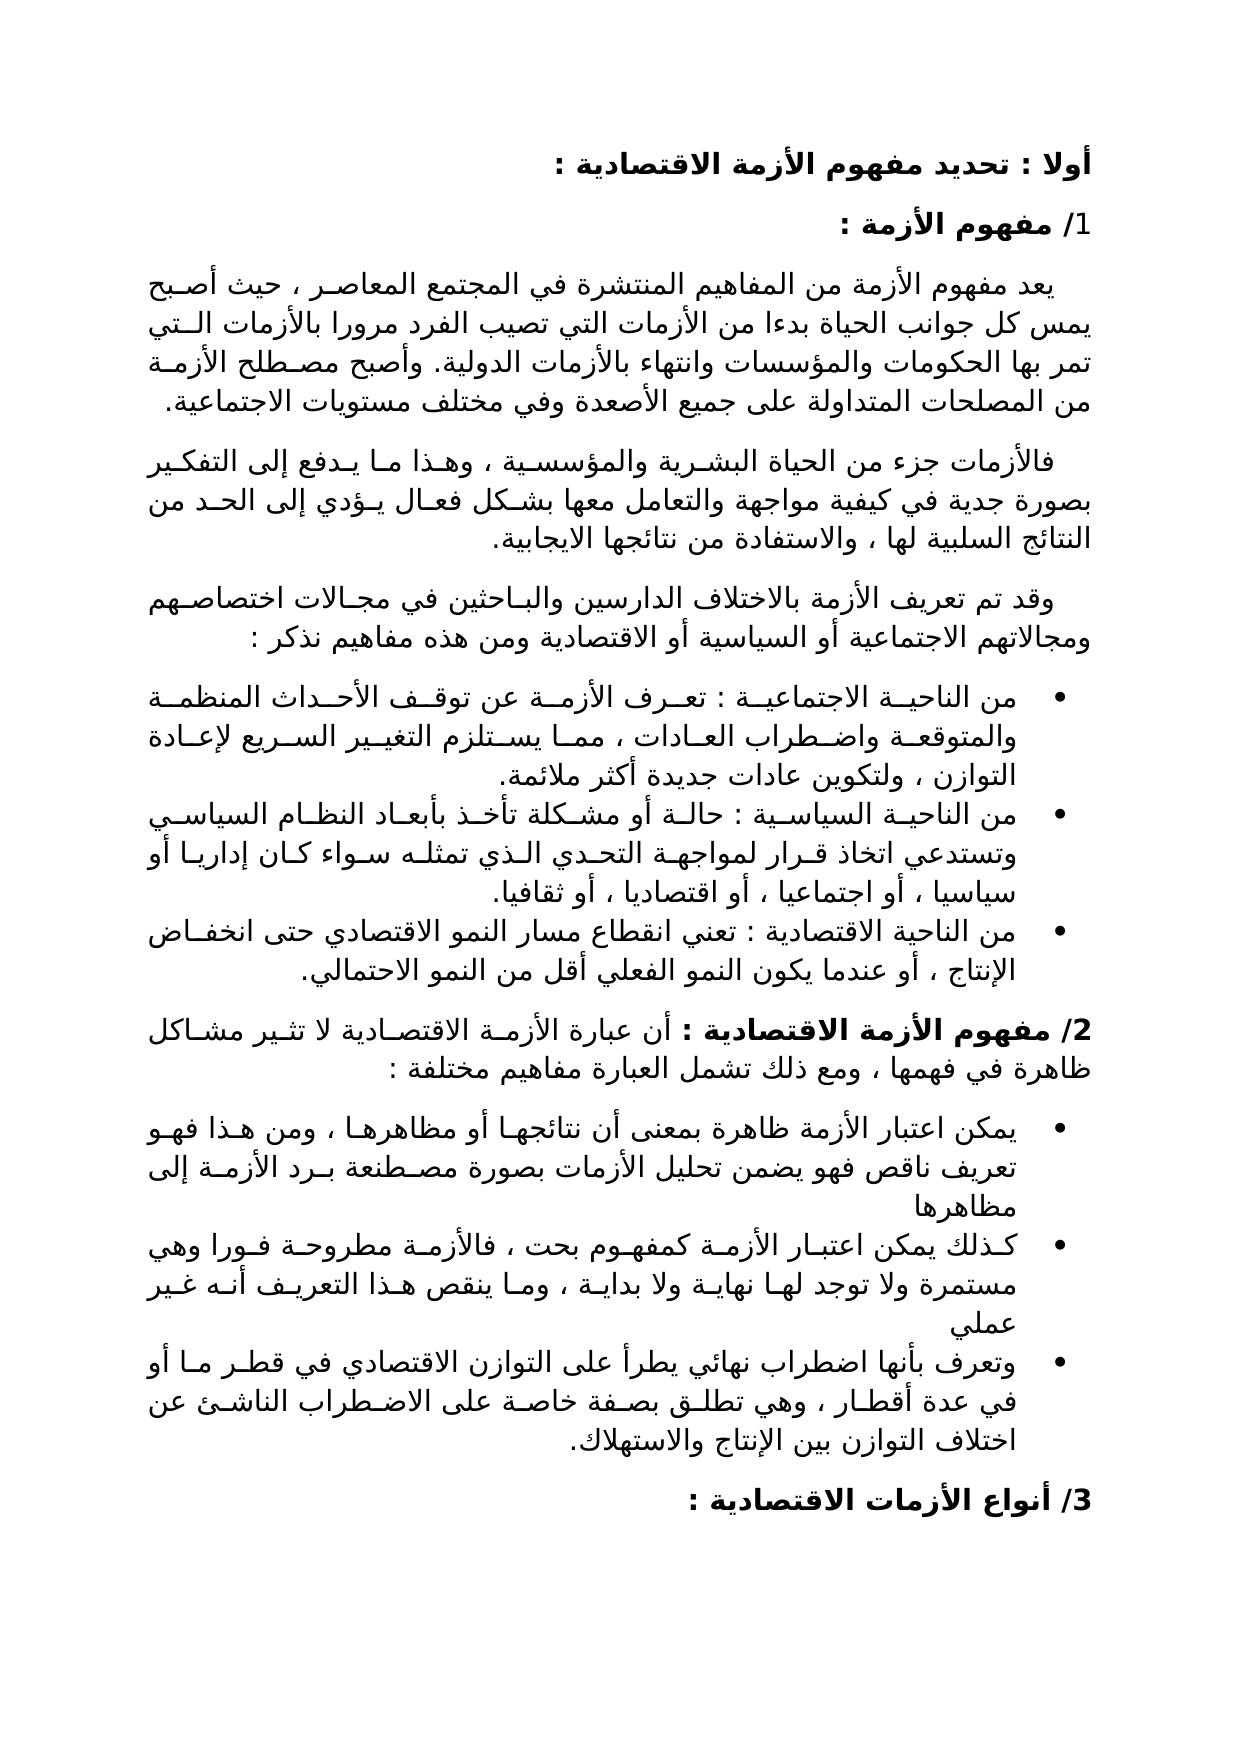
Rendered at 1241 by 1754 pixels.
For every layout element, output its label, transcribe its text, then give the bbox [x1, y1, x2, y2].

list من الناحية السياسية : حالة أو مشكلة تأخذ بأبعاد النظام السياسي وتستدعي اتخاذ قرار لمواجهة التحدي الذي تمثله سواء كان إداريا أو سياسيا ، أو اجتماعيا ، أو اقتصاديا ، أو ثقافيا. [148, 797, 1055, 909]
text يعد مفهوم الأزمة من المفاهيم المنتشرة في المجتمع المعاصر ، حيث أصبح يمس كل جوانب الحياة بدءا من الأزمات التي تصيب الفرد مرورا بالأزمات التي تمر بها الحكومات والمؤسسات وانتهاء بالأزمات الدولية. وأصبح مصطلح الأزمة من المصلحات المتداولة على جميع الأصعدة وفي مختلف مستويات الاجتماعية. [148, 267, 1093, 418]
list من الناحية الاجتماعية : تعرف الأزمة عن توقف الأحداث المنظمة والمتوقعة واضطراب العادات ، مما يستلزم التغيير السريع لإعادة التوازن ، ولتكوين عادات جديدة أكثر ملائمة. [148, 680, 1055, 792]
list وتعرف بأنها اضطراب نهائي يطرأ على التوازن الاقتصادي في قطر ما أو في عدة أقطار ، وهي تطلق بصفة خاصة على الاضطراب الناشئ عن اختلاف التوازن بين الإنتاج والاستهلاك. [148, 1345, 1055, 1457]
text فالأزمات جزء من الحياة البشرية والمؤسسية ، وهذا ما يدفع إلى التفكير بصورة جدية في كيفية مواجهة والتعامل معها بشكل فعال يؤدي إلى الحد من النتائج السلبية لها ، والاستفادة من نتائجها الايجابية. [148, 444, 1093, 556]
text أولا : تحديد مفهوم الأزمة الاقتصادية : [148, 148, 1093, 182]
list يمكن اعتبار الأزمة ظاهرة بمعنى أن نتائجها أو مظاهرها ، ومن هذا فهو تعريف ناقص فهو يضمن تحليل الأزمات بصورة مصطنعة برد الأزمة إلى مظاهرها [148, 1112, 1055, 1223]
text 3/ أنواع الأزمات الاقتصادية : [148, 1483, 1093, 1517]
text وقد تم تعريف الأزمة بالاختلاف الدارسين والباحثين في مجالات اختصاصهم ومجالاتهم الاجتماعية أو السياسية أو الاقتصادية ومن هذه مفاهيم نذكر : [148, 582, 1093, 654]
text 1/ مفهوم الأزمة : [148, 207, 1093, 241]
list من الناحية الاقتصادية : تعني انقطاع مسار النمو الاقتصادي حتى انخفاض الإنتاج ، أو عندما يكون النمو الفعلي أقل من النمو الاحتمالي. [148, 914, 1055, 987]
text 2/ مفهوم الأزمة الاقتصادية : أن عبارة الأزمة الاقتصادية لا تثير مشاكل ظاهرة في فهمها ، ومع ذلك تشمل العبارة مفاهيم مختلفة : [148, 1013, 1093, 1086]
list كذلك يمكن اعتبار الأزمة كمفهوم بحت ، فالأزمة مطروحة فورا وهي مستمرة ولا توجد لها نهاية ولا بداية ، وما ينقص هذا التعريف أنه غير عملي [148, 1228, 1055, 1340]
